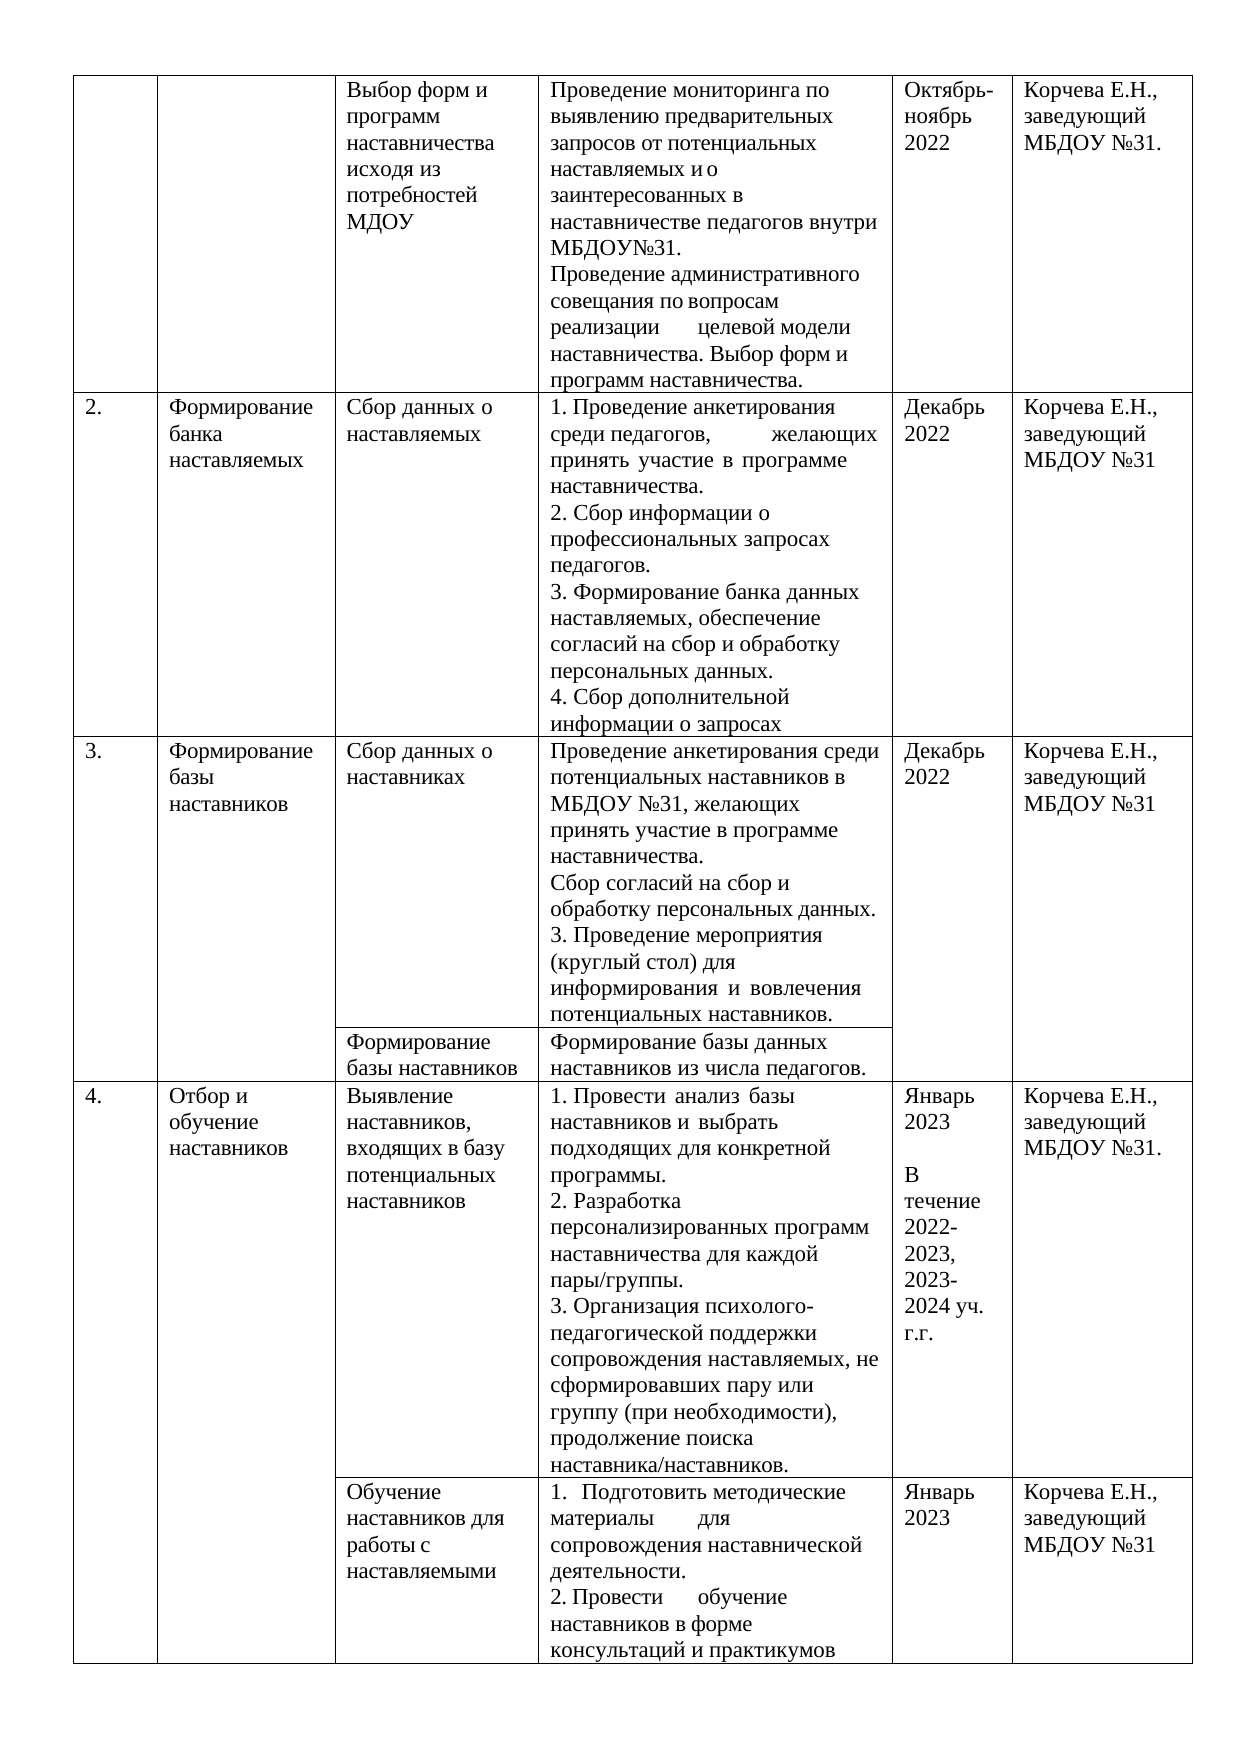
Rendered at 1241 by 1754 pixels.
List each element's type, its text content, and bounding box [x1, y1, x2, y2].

table_cell Декабрь 2022 [893, 737, 1012, 1081]
table_cell Январь 2023 [893, 1478, 1012, 1662]
table_cell 1. Провести анализ базы наставников и выбрать подходящих для конкретной программы. 2. Разработка персонализированных программ наставничества для каждой пары/группы. 3. Организация психолого-педагогической поддержки сопровождения наставляемых, не сформировавших пару или группу (при необходимости), продолжение поиска наставника/наставников. [539, 1082, 892, 1477]
table_cell Формирование базы наставников [158, 737, 335, 1081]
table_cell Выявление наставников, входящих в базу потенциальных наставников [336, 1082, 538, 1477]
table_cell Октябрь-ноябрь 2022 [893, 76, 1012, 392]
table_cell Обучение наставников для работы с наставляемыми [336, 1478, 538, 1662]
table_cell Сбор данных о наставниках [336, 737, 538, 1027]
table_cell Проведение анкетирования среди потенциальных наставников в МБДОУ №31, желающих принять участие в программе наставничества. Сбор согласий на сбор и обработку персональных данных. 3. Проведение мероприятия (круглый стол) для информирования и вовлечения потенциальных наставников. [539, 737, 892, 1027]
table_cell Корчева Е.Н., заведующий МБДОУ №31 [1013, 737, 1192, 1081]
table_cell Выбор форм и программ наставничества исходя из потребностей МДОУ [336, 76, 538, 392]
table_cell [1013, 1478, 1192, 1662]
table_cell 3. [74, 737, 157, 1081]
table_cell Корчева Е.Н., заведующий МБДОУ №31 [1013, 393, 1192, 736]
table_cell Проведение мониторинга по выявлению предварительных запросов от потенциальных наставляемых и о заинтересованных в наставничестве педагогов внутри МБДОУ№31. Проведение административного совещания по вопросам реализации целевой модели наставничества. Выбор форм и программ наставничества. [539, 76, 892, 392]
table_cell 1. Подготовить методические материалы для сопровождения наставнической деятельности. 2. Провести обучение наставников в форме консультаций и практикумов [539, 1478, 892, 1662]
table_cell Сбор данных о наставляемых [336, 393, 538, 736]
table_cell 2. [74, 393, 157, 736]
table_cell Декабрь 2022 [893, 393, 1012, 736]
table_cell Отбор и обучение наставников [158, 1082, 335, 1662]
table_cell 1. Проведение анкетирования среди педагогов, желающих принять участие в программе наставничества. 2. Сбор информации о профессиональных запросах педагогов. 3. Формирование банка данных наставляемых, обеспечение согласий на сбор и обработку персональных данных. 4. Сбор дополнительной информации о запросах [539, 393, 892, 736]
table_cell 4. [74, 1082, 157, 1662]
table_cell Формирование базы наставников [336, 1028, 538, 1081]
table_cell Формирование базы данных наставников из числа педагогов. [539, 1028, 892, 1081]
table_cell Формирование банка наставляемых [158, 393, 335, 736]
table_cell Корчева Е.Н., заведующий МБДОУ №31. [1013, 76, 1192, 392]
table_cell Январь 2023 В течение 2022-2023, 2023-2024 уч. г.г. [893, 1082, 1012, 1477]
table_cell Корчева Е.Н., заведующий МБДОУ №31. [1013, 1082, 1192, 1477]
